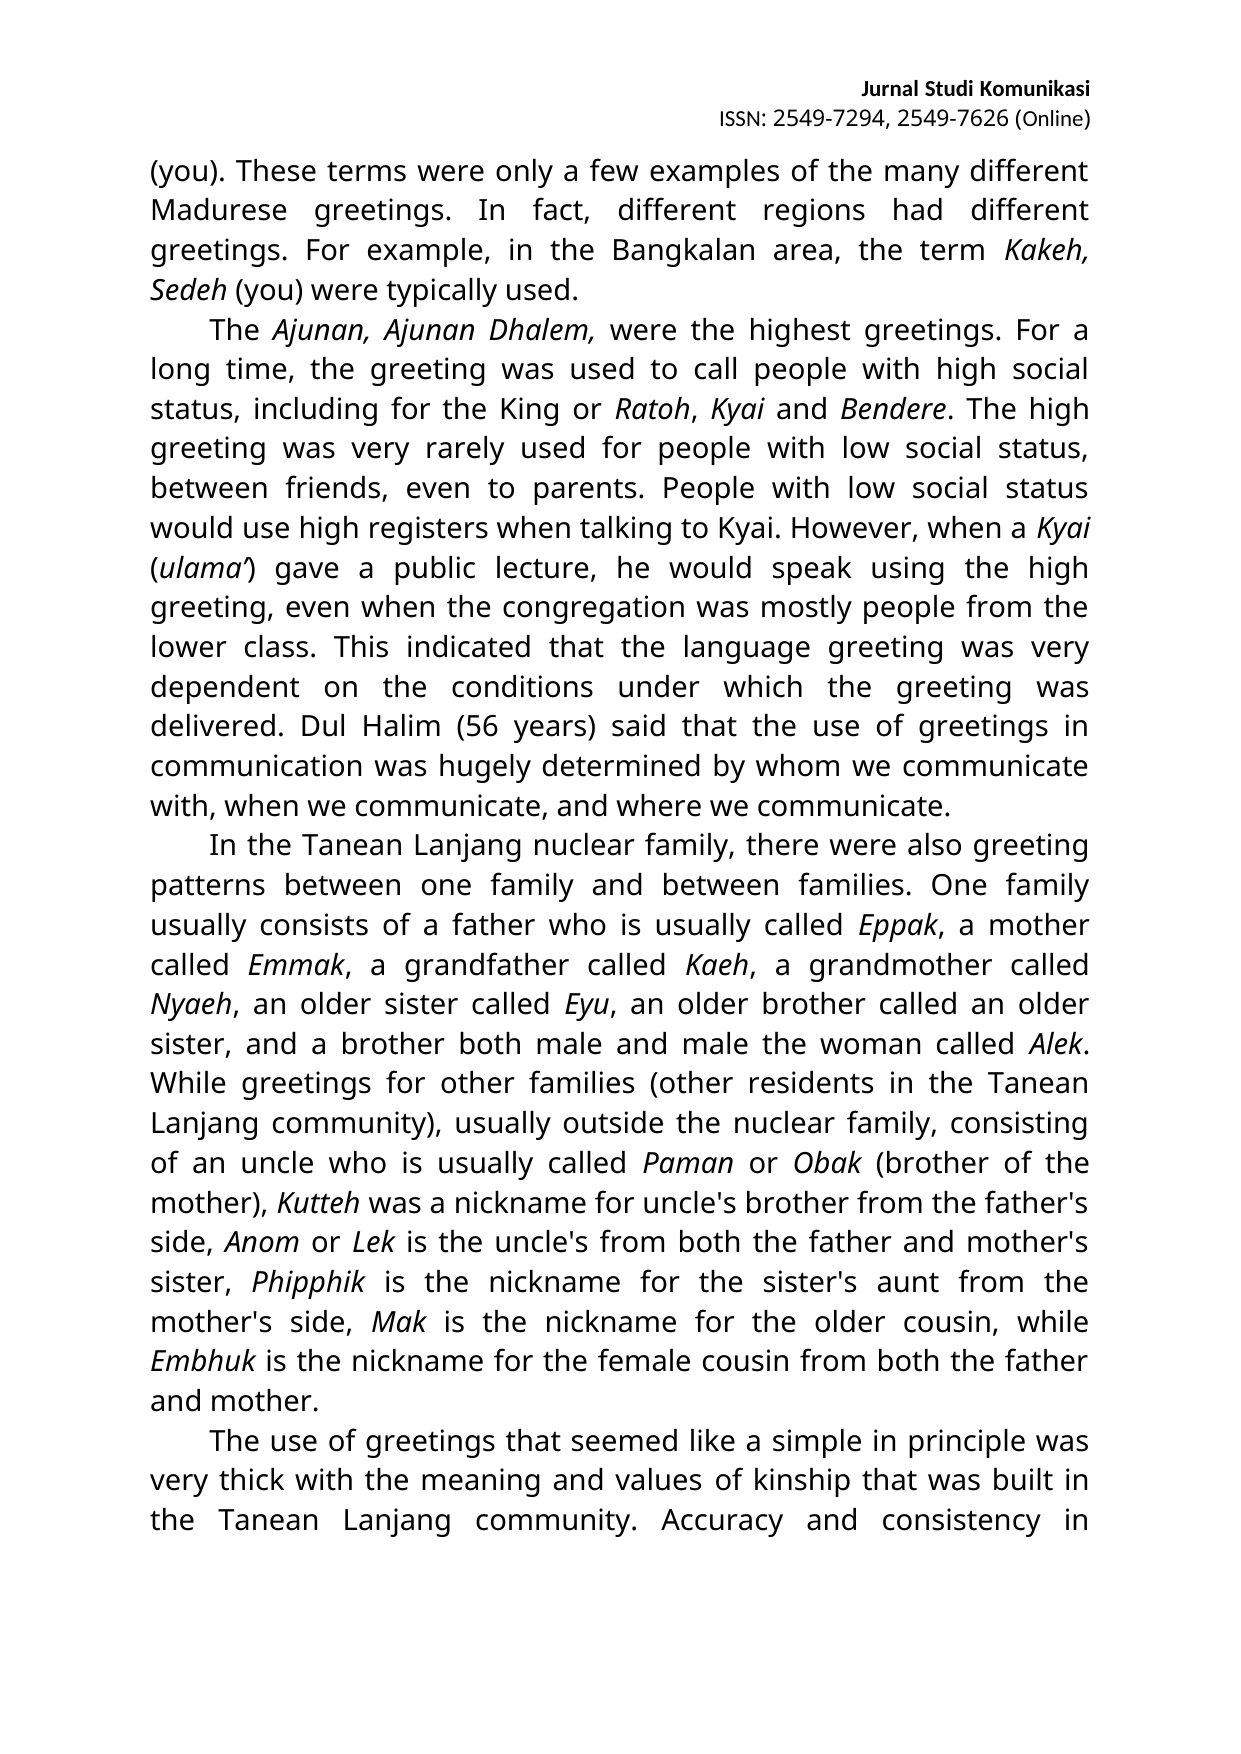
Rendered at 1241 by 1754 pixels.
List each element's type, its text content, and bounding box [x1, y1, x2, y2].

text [150, 1420, 1090, 1539]
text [150, 150, 1090, 309]
text In the Tanean Lanjang nuclear family, there were also greeting patterns between one family and between families. One family usually consists of a father who is usually called Eppak, a mother called Emmak, a grandfather called Kaeh, a grandmother called Nyaeh, an older sister called Eyu, an older brother called an older sister, and a brother both male and male the woman called Alek. While greetings for other families (other residents in the Tanean Lanjang community), usually outside the nuclear family, consisting of an uncle who is usually called Paman or Obak (brother of the mother), Kutteh was a nickname for uncle's brother from the father's side, Anom or Lek is the uncle's from both the father and mother's sister, Phipphik is the nickname for the sister's aunt from the mother's side, Mak is the nickname for the older cousin, while Embhuk is the nickname for the female cousin from both the father and mother. [150, 825, 1090, 1420]
text The Ajunan, Ajunan Dhalem, were the highest greetings. For a long time, the greeting was used to call people with high social status, including for the King or Ratoh, Kyai and Bendere. The high greeting was very rarely used for people with low social status, between friends, even to parents. People with low social status would use high registers when talking to Kyai. However, when a Kyai (ulama’) gave a public lecture, he would speak using the high greeting, even when the congregation was mostly people from the lower class. This indicated that the language greeting was very dependent on the conditions under which the greeting was delivered. Dul Halim (56 years) said that the use of greetings in communication was hugely determined by whom we communicate with, when we communicate, and where we communicate. [150, 309, 1090, 825]
